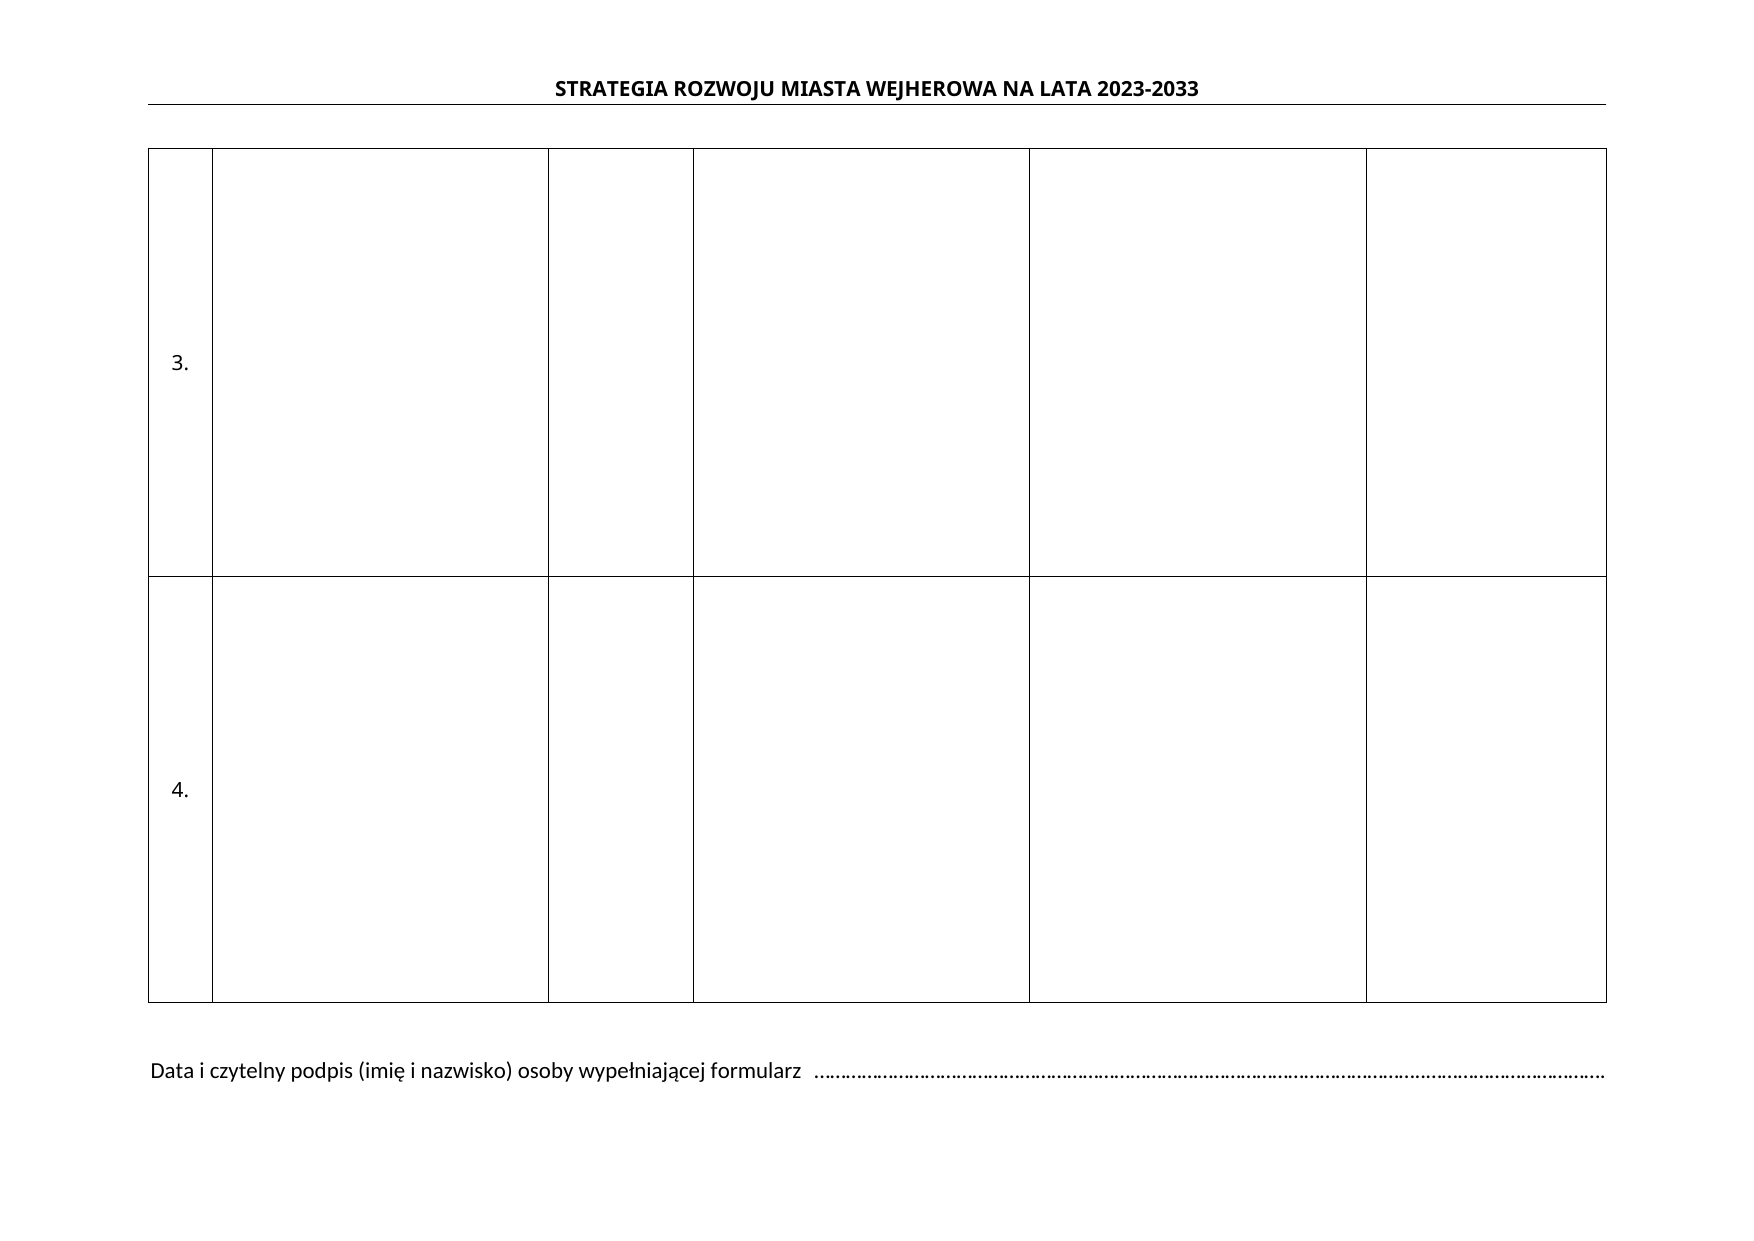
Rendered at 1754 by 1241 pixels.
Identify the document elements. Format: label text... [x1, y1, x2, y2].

table_cell [1030, 577, 1366, 1002]
table_cell [694, 577, 1029, 1002]
table_cell [1367, 149, 1606, 576]
text Data i czytelny podpis (imię i nazwisko) osoby wypełniającej formularz ……………………………………………………………………………………………………..……………………………. [148, 1056, 1606, 1084]
table_cell [549, 577, 693, 1002]
table_cell [1030, 149, 1366, 576]
table_cell 3. [149, 149, 212, 576]
table_cell [694, 149, 1029, 576]
table_cell [549, 149, 693, 576]
table_cell 4. [149, 577, 212, 1002]
table_cell [1367, 577, 1606, 1002]
table_cell [213, 149, 548, 576]
table_cell [213, 577, 548, 1002]
